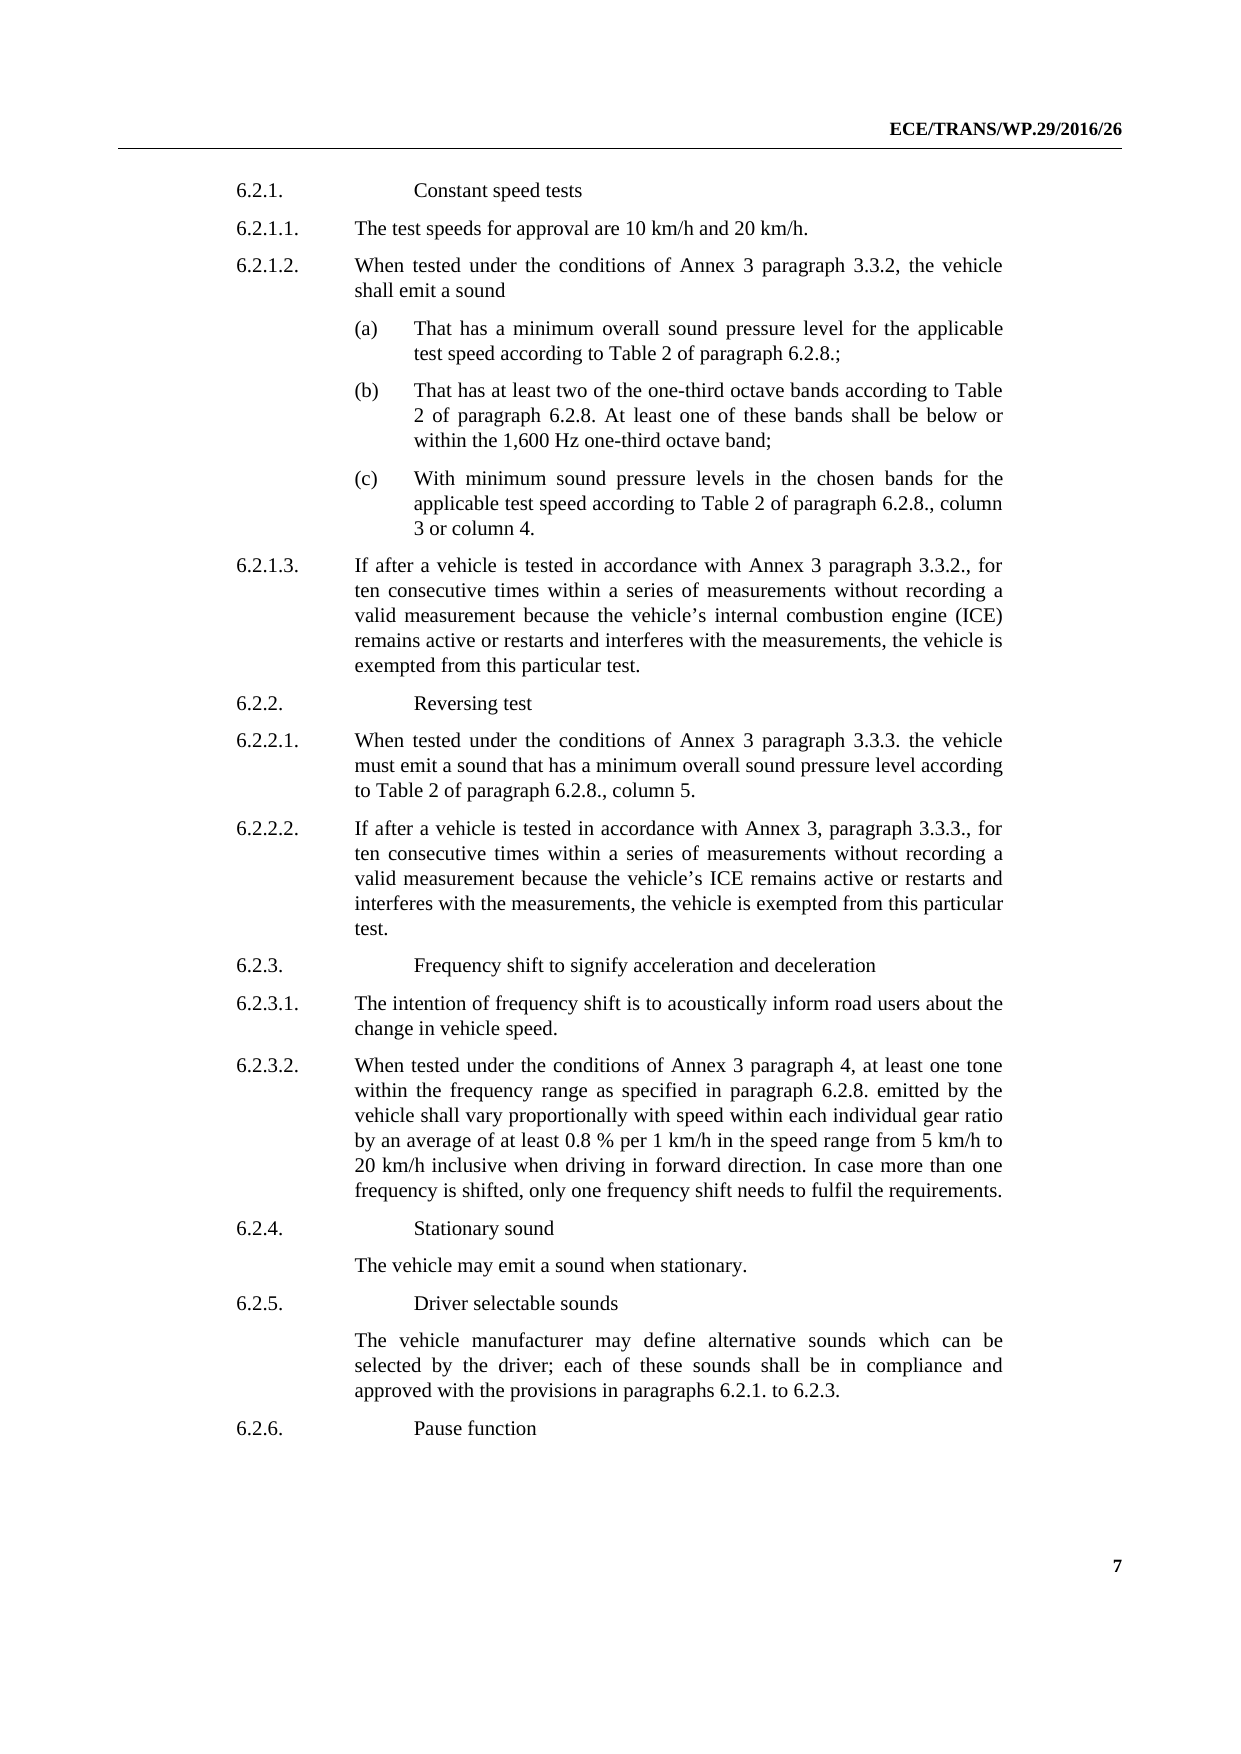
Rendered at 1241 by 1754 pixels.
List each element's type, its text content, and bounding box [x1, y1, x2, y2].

text (c) With minimum sound pressure levels in the chosen bands for the applicable test speed according to Table 2 of paragraph 6.2.8., column 3 or column 4. [354, 465, 1004, 540]
text (b) That has at least two of the one-third octave bands according to Table 2 of paragraph 6.2.8. At least one of these bands shall be below or within the 1,600 Hz one-third octave band; [354, 377, 1004, 452]
list Constant speed tests [236, 177, 1004, 202]
list Pause function [236, 1415, 1004, 1440]
list Driver selectable sounds [236, 1290, 1004, 1315]
list If after a vehicle is tested in accordance with Annex 3, paragraph 3.3.3., for ten consecutive times within a series of measurements without recording a valid measurement because the vehicle’s ICE remains active or restarts and interferes with the measurements, the vehicle is exempted from this particular test. [236, 815, 1004, 940]
list When tested under the conditions of Annex 3 paragraph 4, at least one tone within the frequency range as specified in paragraph 6.2.8. emitted by the vehicle shall vary proportionally with speed within each individual gear ratio by an average of at least 0.8 % per 1 km/h in the speed range from 5 km/h to 20 km/h inclusive when driving in forward direction. In case more than one frequency is shifted, only one frequency shift needs to fulfil the requirements. [236, 1052, 1004, 1202]
list Stationary sound [236, 1215, 1004, 1240]
list Reversing test [236, 690, 1004, 715]
text The vehicle manufacturer may define alternative sounds which can be selected by the driver; each of these sounds shall be in compliance and approved with the provisions in paragraphs 6.2.1. to 6.2.3. [354, 1327, 1004, 1402]
list The test speeds for approval are 10 km/h and 20 km/h. [236, 215, 1004, 240]
text The vehicle may emit a sound when stationary. [354, 1252, 1004, 1277]
list When tested under the conditions of Annex 3 paragraph 3.3.3. the vehicle must emit a sound that has a minimum overall sound pressure level according to Table 2 of paragraph 6.2.8., column 5. [236, 727, 1004, 802]
list Frequency shift to signify acceleration and deceleration [236, 952, 1004, 977]
list When tested under the conditions of Annex 3 paragraph 3.3.2, the vehicle shall emit a sound [236, 252, 1004, 302]
list The intention of frequency shift is to acoustically inform road users about the change in vehicle speed. [236, 990, 1004, 1040]
text (a) That has a minimum overall sound pressure level for the applicable test speed according to Table 2 of paragraph 6.2.8.; [354, 315, 1004, 365]
list If after a vehicle is tested in accordance with Annex 3 paragraph 3.3.2., for ten consecutive times within a series of measurements without recording a valid measurement because the vehicle’s internal combustion engine (ICE) remains active or restarts and interferes with the measurements, the vehicle is exempted from this particular test. [236, 552, 1004, 677]
